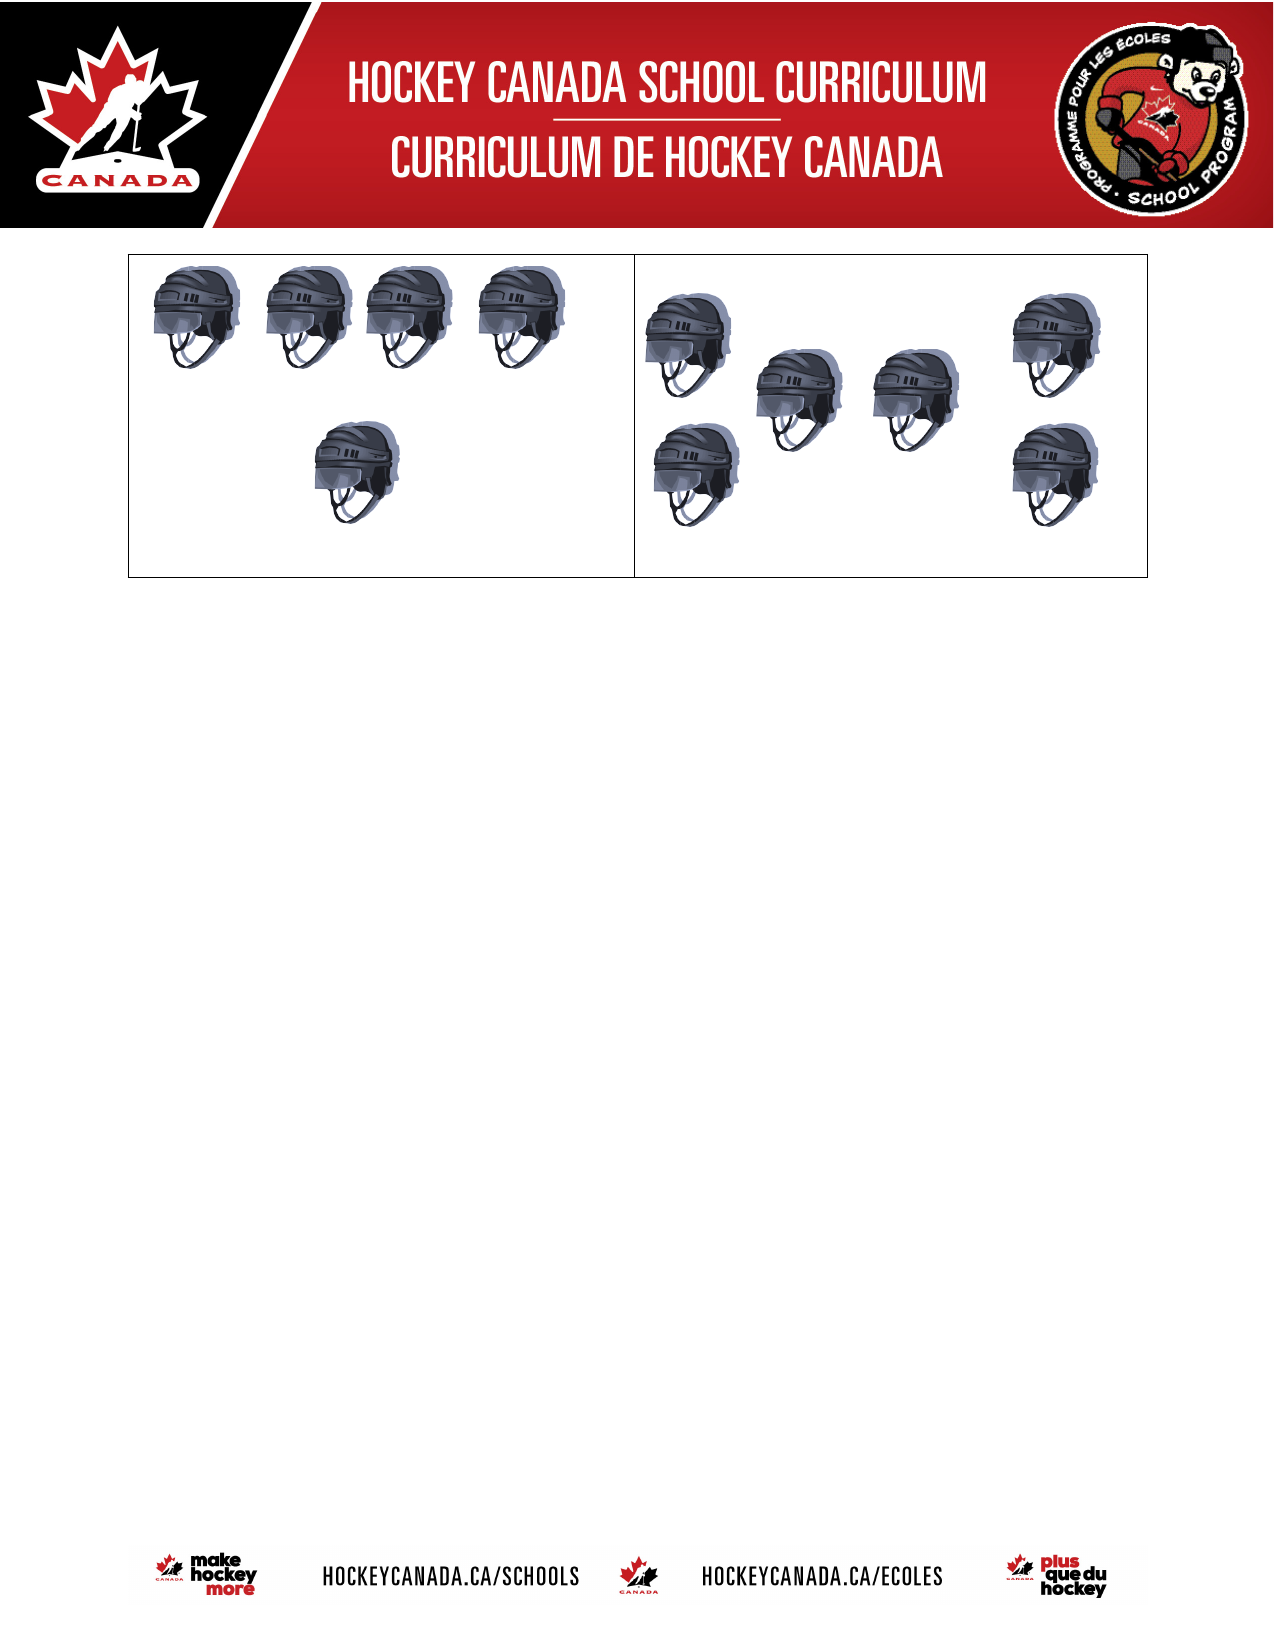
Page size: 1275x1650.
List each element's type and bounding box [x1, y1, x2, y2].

picture [127, 1545, 1148, 1605]
picture [0, 2, 1274, 228]
table_cell [129, 255, 634, 577]
table_cell [635, 255, 1147, 577]
